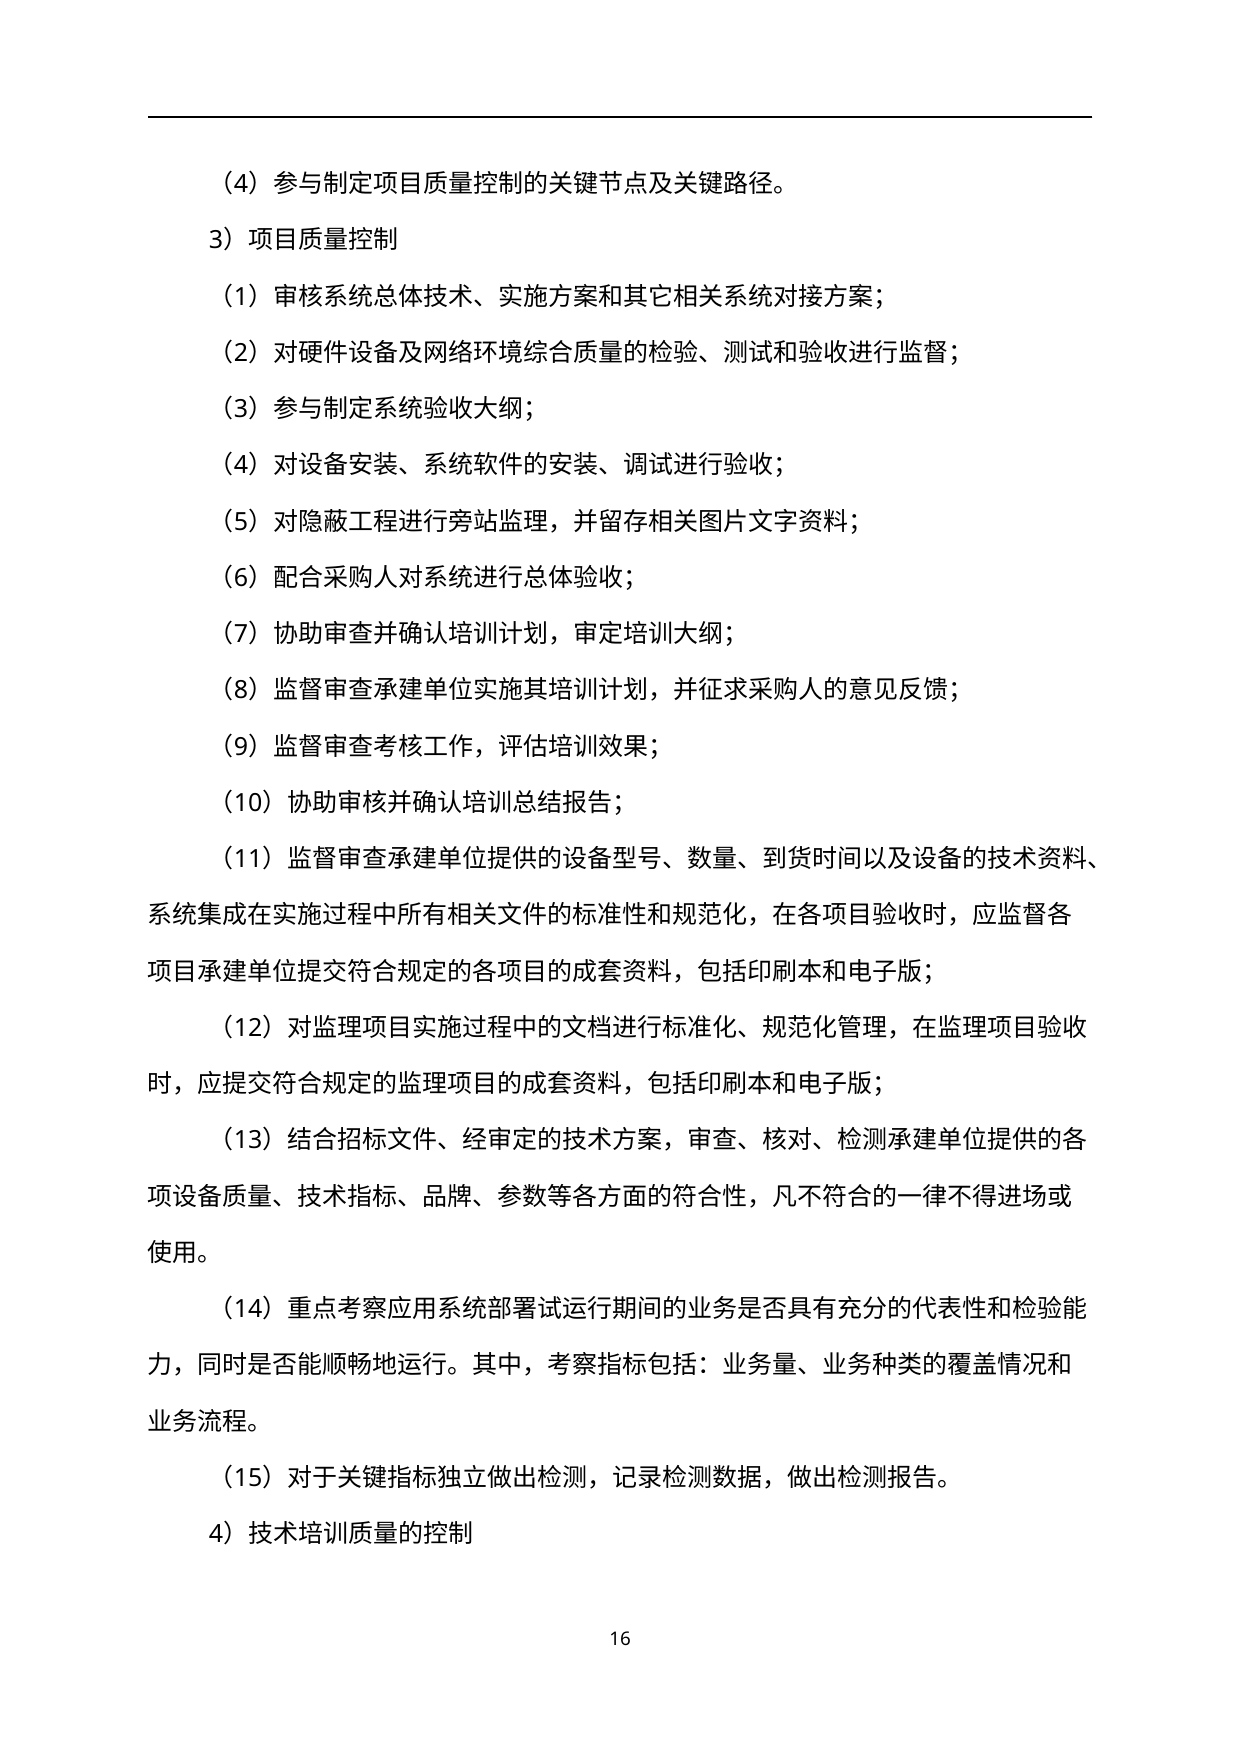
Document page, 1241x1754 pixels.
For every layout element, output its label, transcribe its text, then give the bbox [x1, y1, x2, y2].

text （15）对于关键指标独立做出检测，记录检测数据，做出检测报告。 [148, 1441, 1092, 1498]
text （12）对监理项目实施过程中的文档进行标准化、规范化管理，在监理项目验收时，应提交符合规定的监理项目的成套资料，包括印刷本和电子版； [148, 991, 1092, 1104]
text （1）审核系统总体技术、实施方案和其它相关系统对接方案； [148, 260, 1092, 316]
text （13）结合招标文件、经审定的技术方案，审查、核对、检测承建单位提供的各项设备质量、技术指标、品牌、参数等各方面的符合性，凡不符合的一律不得进场或使用。 [148, 1104, 1092, 1273]
text （3）参与制定系统验收大纲； [148, 373, 1092, 429]
text （9）监督审查考核工作，评估培训效果； [148, 710, 1092, 766]
text （11）监督审查承建单位提供的设备型号、数量、到货时间以及设备的技术资料、系统集成在实施过程中所有相关文件的标准性和规范化，在各项目验收时，应监督各项目承建单位提交符合规定的各项目的成套资料，包括印刷本和电子版； [148, 823, 1092, 991]
text （10）协助审核并确认培训总结报告； [148, 766, 1092, 823]
text （2）对硬件设备及网络环境综合质量的检验、测试和验收进行监督； [148, 316, 1092, 373]
text （4）参与制定项目质量控制的关键节点及关键路径。 [148, 148, 1092, 204]
text （7）协助审查并确认培训计划，审定培训大纲； [148, 598, 1092, 654]
text （6）配合采购人对系统进行总体验收； [148, 541, 1092, 598]
text 3）项目质量控制 [148, 204, 1092, 260]
text （5）对隐蔽工程进行旁站监理，并留存相关图片文字资料； [148, 485, 1092, 541]
text 4）技术培训质量的控制 [148, 1498, 1092, 1554]
text （14）重点考察应用系统部署试运行期间的业务是否具有充分的代表性和检验能力，同时是否能顺畅地运行。其中，考察指标包括：业务量、业务种类的覆盖情况和业务流程。 [148, 1273, 1092, 1441]
text （4）对设备安装、系统软件的安装、调试进行验收； [148, 429, 1092, 485]
text （8）监督审查承建单位实施其培训计划，并征求采购人的意见反馈； [148, 654, 1092, 710]
